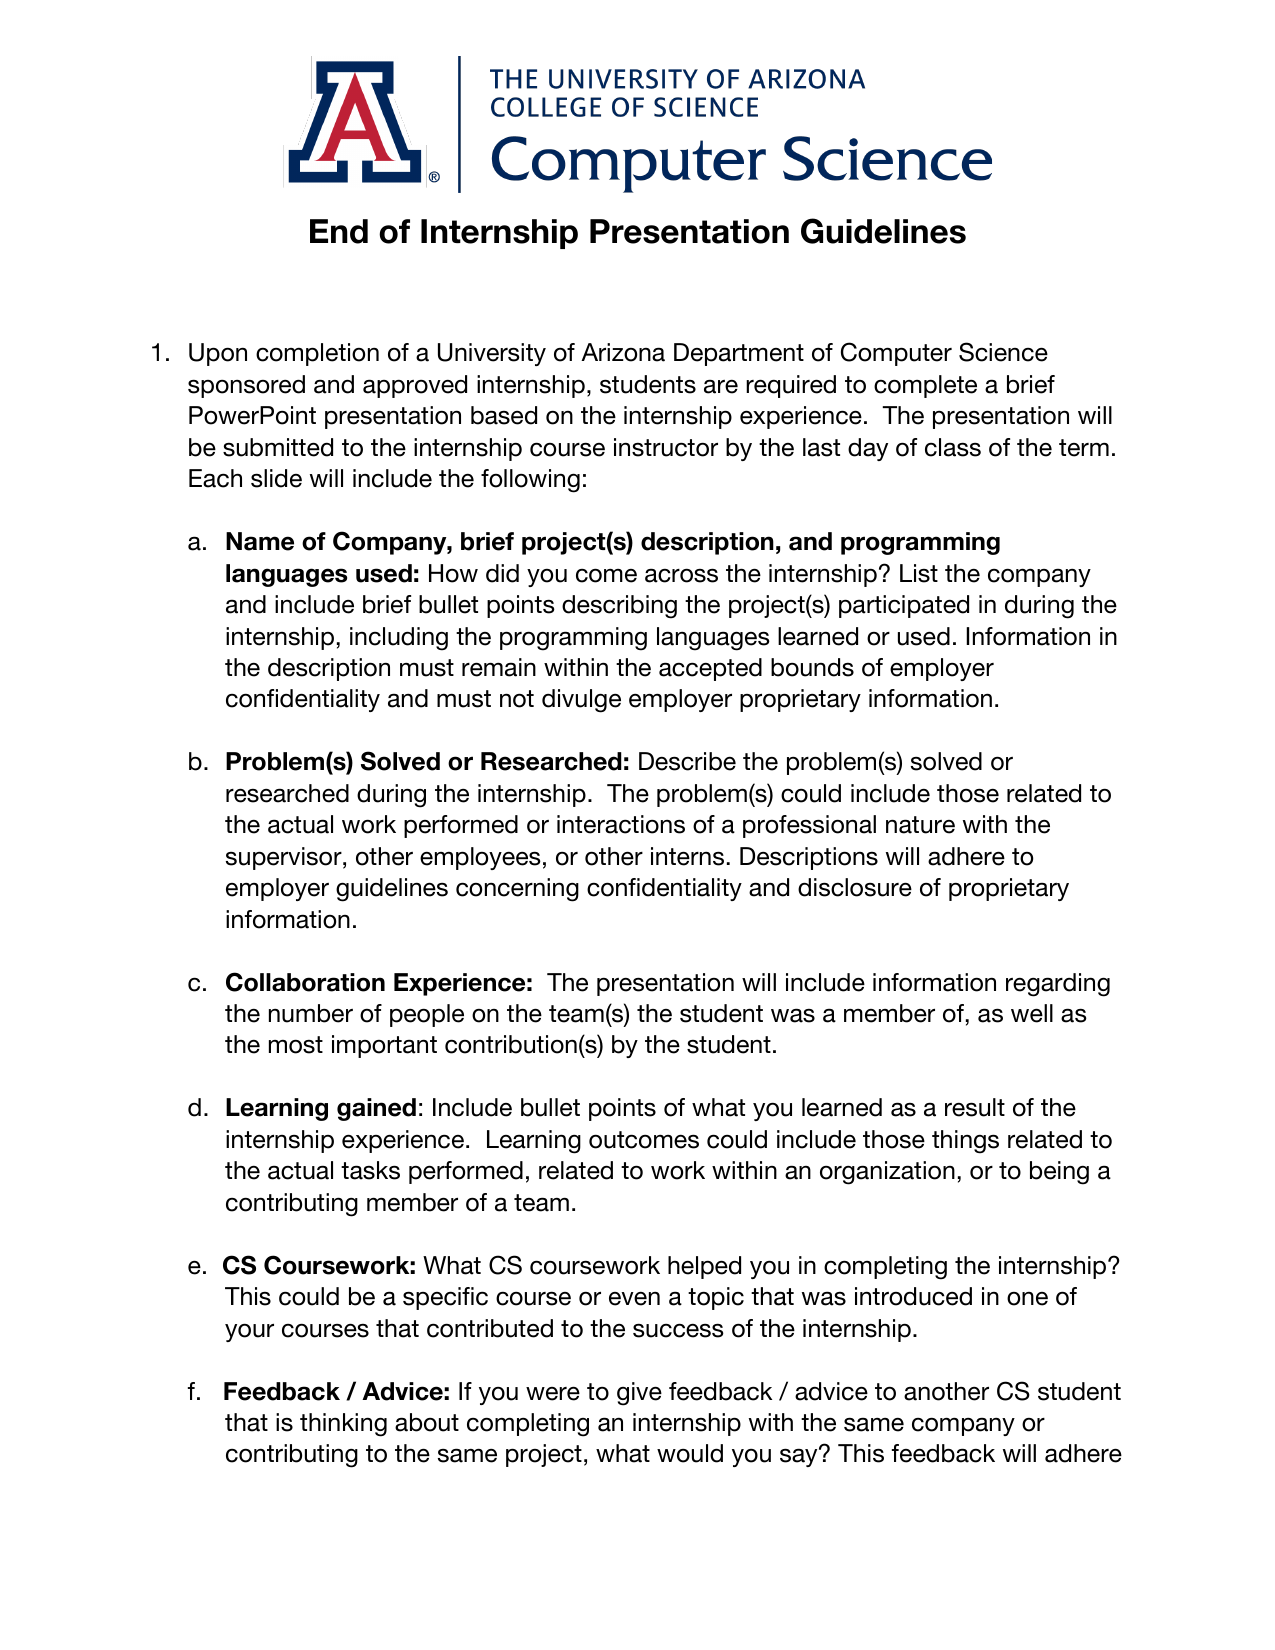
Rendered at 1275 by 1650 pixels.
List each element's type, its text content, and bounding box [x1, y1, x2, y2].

text b. Problem(s) Solved or Researched: Describe the problem(s) solved or researched during the internship. The problem(s) could include those related to the actual work performed or interactions of a professional nature with the supervisor, other employees, or other interns. Descriptions will adhere to employer guidelines concerning confidentiality and disclosure of proprietary information. [187, 746, 1125, 935]
text a. Name of Company, brief project(s) description, and programming languages used: How did you come across the internship? List the company and include brief bullet points describing the project(s) participated in during the internship, including the programming languages learned or used. Information in the description must remain within the accepted bounds of employer confidentiality and must not divulge employer proprietary information. [187, 526, 1125, 715]
text e. CS Coursework: What CS coursework helped you in completing the internship? This could be a specific course or even a topic that was introduced in one of your courses that contributed to the success of the internship. [187, 1250, 1125, 1344]
text c. Collaboration Experience: The presentation will include information regarding the number of people on the team(s) the student was a member of, as well as the most important contribution(s) by the student. [187, 967, 1125, 1061]
picture [282, 56, 993, 150]
text d. Learning gained: Include bullet points of what you learned as a result of the internship experience. Learning outcomes could include those things related to the actual tasks performed, related to work within an organization, or to being a contributing member of a team. [187, 1092, 1125, 1218]
list Upon completion of a University of Arizona Department of Computer Science sponsored and approved internship, students are required to complete a brief PowerPoint presentation based on the internship experience. The presentation will be submitted to the internship course instructor by the last day of class of the term. Each slide will include the following: [150, 337, 1125, 495]
text End of Internship Presentation Guidelines [150, 150, 1125, 253]
